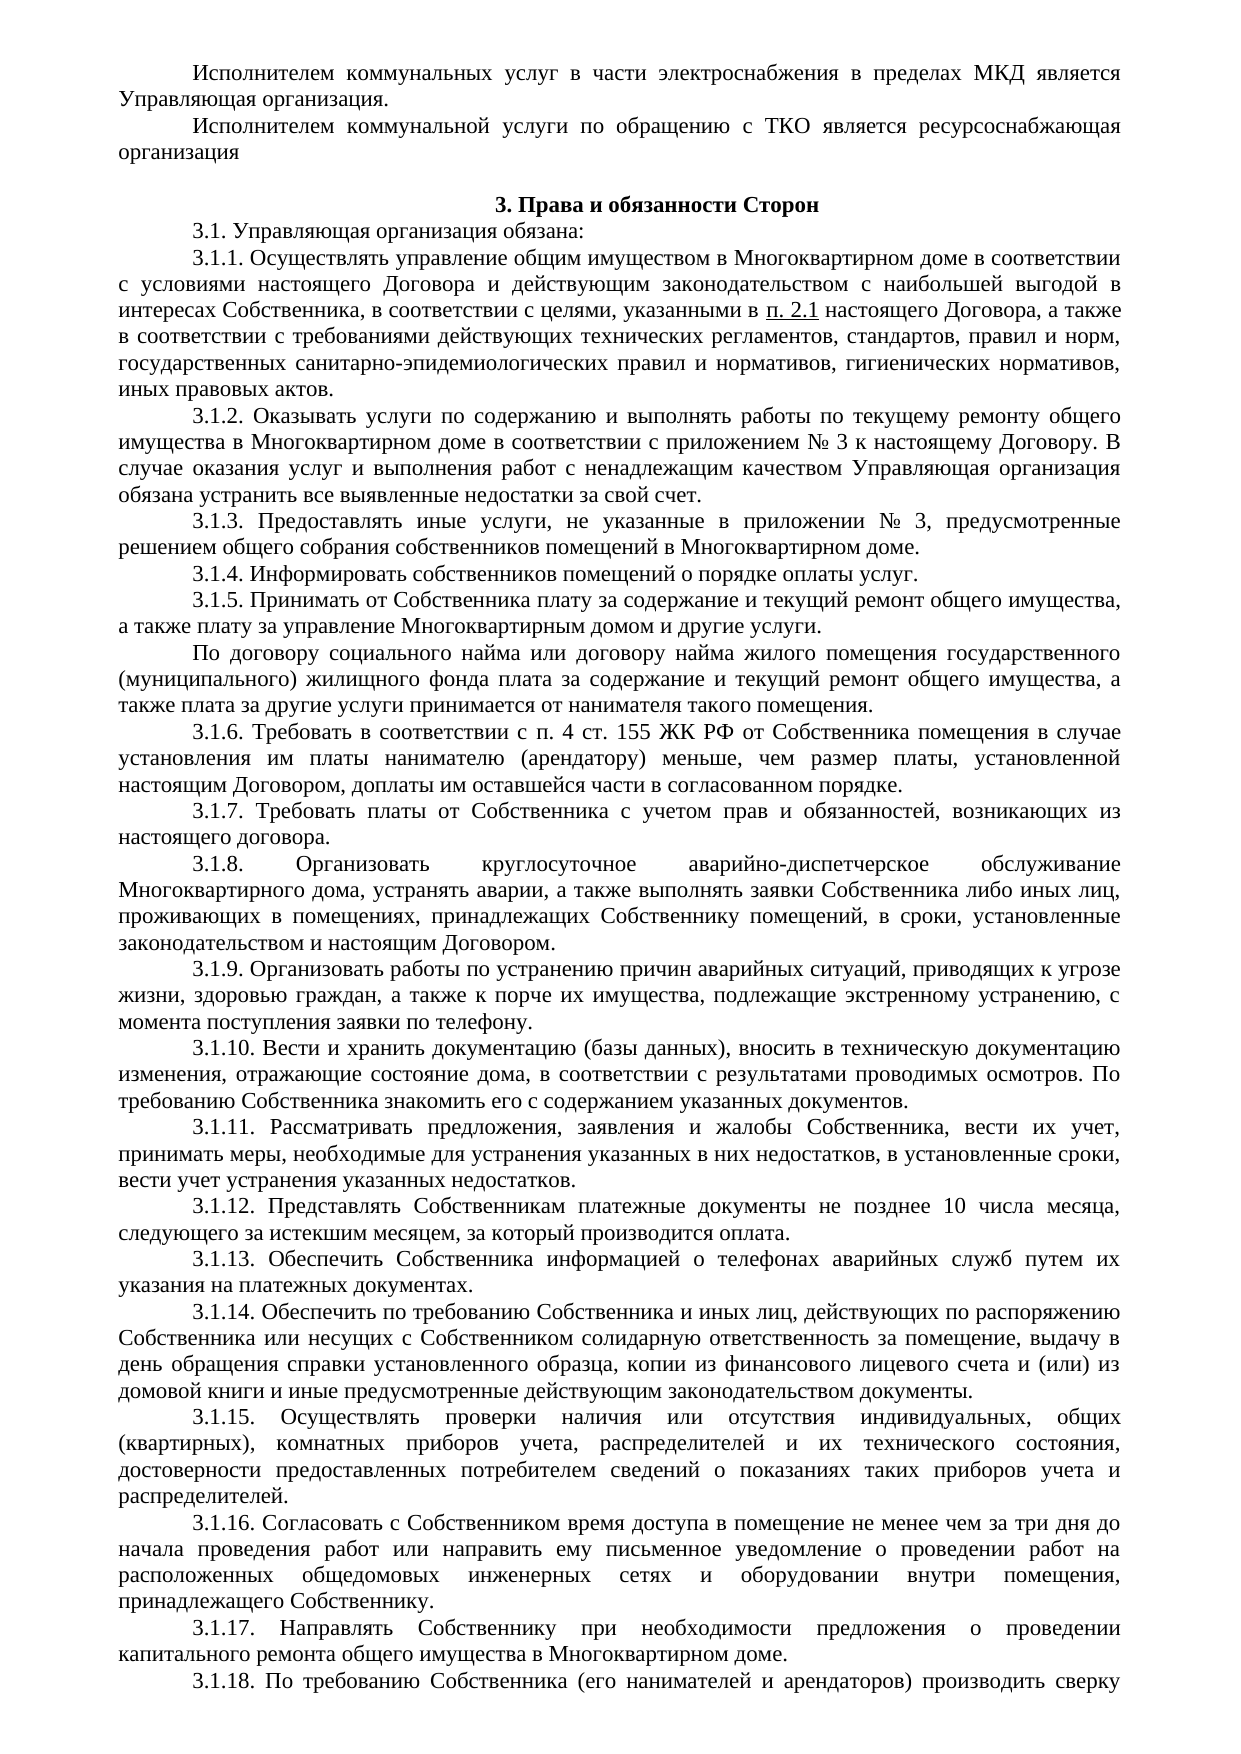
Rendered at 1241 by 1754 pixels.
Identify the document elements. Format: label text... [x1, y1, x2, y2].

text 3.1.12. Представлять Собственникам платежные документы не позднее 10 числа месяца, следующего за истекшим месяцем, за который производится оплата. [118, 1192, 1122, 1245]
text 3.1.17. Направлять Собственнику при необходимости предложения о проведении капитального ремонта общего имущества в Многоквартирном доме. [118, 1614, 1122, 1667]
text Исполнителем коммунальных услуг в части электроснабжения в пределах МКД является Управляющая организация. [118, 59, 1122, 112]
text 3.1.9. Организовать работы по устранению причин аварийных ситуаций, приводящих к угрозе жизни, здоровью граждан, а также к порче их имущества, подлежащие экстренному устранению, с момента поступления заявки по телефону. [118, 955, 1122, 1034]
text 3.1.16. Согласовать с Собственником время доступа в помещение не менее чем за три дня до начала проведения работ или направить ему письменное уведомление о проведении работ на расположенных общедомовых инженерных сетях и оборудовании внутри помещения, принадлежащего Собственнику. [118, 1508, 1122, 1614]
text 3.1.1. Осуществлять управление общим имуществом в Многоквартирном доме в соответствии с условиями настоящего Договора и действующим законодательством с наибольшей выгодой в интересах Собственника, в соответствии с целями, указанными в п. 2.1 настоящего Договора, а также в соответствии с требованиями действующих технических регламентов, стандартов, правил и норм, государственных санитарно-эпидемиологических правил и нормативов, гигиенических нормативов, иных правовых актов. [118, 243, 1122, 402]
text Исполнителем коммунальной услуги по обращению с ТКО является ресурсоснабжающая организация [118, 112, 1122, 164]
text 3.1.7. Требовать платы от Собственника с учетом прав и обязанностей, возникающих из настоящего договора. [118, 797, 1122, 850]
text 3.1.14. Обеспечить по требованию Собственника и иных лиц, действующих по распоряжению Собственника или несущих с Собственником солидарную ответственность за помещение, выдачу в день обращения справки установленного образца, копии из финансового лицевого счета и (или) из домовой книги и иные предусмотренные действующим законодательством документы. [118, 1298, 1122, 1403]
text 3.1.3. Предоставлять иные услуги, не указанные в приложении № 3, предусмотренные решением общего собрания собственников помещений в Многоквартирном доме. [118, 507, 1122, 560]
text 3.1.2. Оказывать услуги по содержанию и выполнять работы по текущему ремонту общего имущества в Многоквартирном доме в соответствии с приложением № 3 к настоящему Договору. В случае оказания услуг и выполнения работ с ненадлежащим качеством Управляющая организация обязана устранить все выявленные недостатки за свой счет. [118, 402, 1122, 507]
text 3.1.10. Вести и хранить документацию (базы данных), вносить в техническую документацию изменения, отражающие состояние дома, в соответствии с результатами проводимых осмотров. По требованию Собственника знакомить его с содержанием указанных документов. [118, 1034, 1122, 1113]
text 3. Права и обязанности Сторон [118, 191, 1122, 217]
text 3.1.15. Осуществлять проверки наличия или отсутствия индивидуальных, общих (квартирных), комнатных приборов учета, распределителей и их технического состояния, достоверности предоставленных потребителем сведений о показаниях таких приборов учета и распределителей. [118, 1403, 1122, 1508]
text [118, 1667, 1122, 1693]
text По договору социального найма или договору найма жилого помещения государственного (муниципального) жилищного фонда плата за содержание и текущий ремонт общего имущества, а также плата за другие услуги принимается от нанимателя такого помещения. [118, 639, 1122, 718]
text 3.1.5. Принимать от Собственника плату за содержание и текущий ремонт общего имущества, а также плату за управление Многоквартирным домом и другие услуги. [118, 586, 1122, 639]
text 3.1.11. Рассматривать предложения, заявления и жалобы Собственника, вести их учет, принимать меры, необходимые для устранения указанных в них недостатков, в установленные сроки, вести учет устранения указанных недостатков. [118, 1113, 1122, 1192]
text 3.1. Управляющая организация обязана: [118, 217, 1122, 243]
text 3.1.4. Информировать собственников помещений о порядке оплаты услуг. [118, 560, 1122, 586]
text 3.1.13. Обеспечить Собственника информацией о телефонах аварийных служб путем их указания на платежных документах. [118, 1245, 1122, 1298]
text 3.1.6. Требовать в соответствии с п. 4 ст. 155 ЖК РФ от Собственника помещения в случае установления им платы нанимателю (арендатору) меньше, чем размер платы, установленной настоящим Договором, доплаты им оставшейся части в согласованном порядке. [118, 718, 1122, 797]
text 3.1.8. Организовать круглосуточное аварийно-диспетчерское обслуживание Многоквартирного дома, устранять аварии, а также выполнять заявки Собственника либо иных лиц, проживающих в помещениях, принадлежащих Собственнику помещений, в сроки, установленные законодательством и настоящим Договором. [118, 850, 1122, 955]
